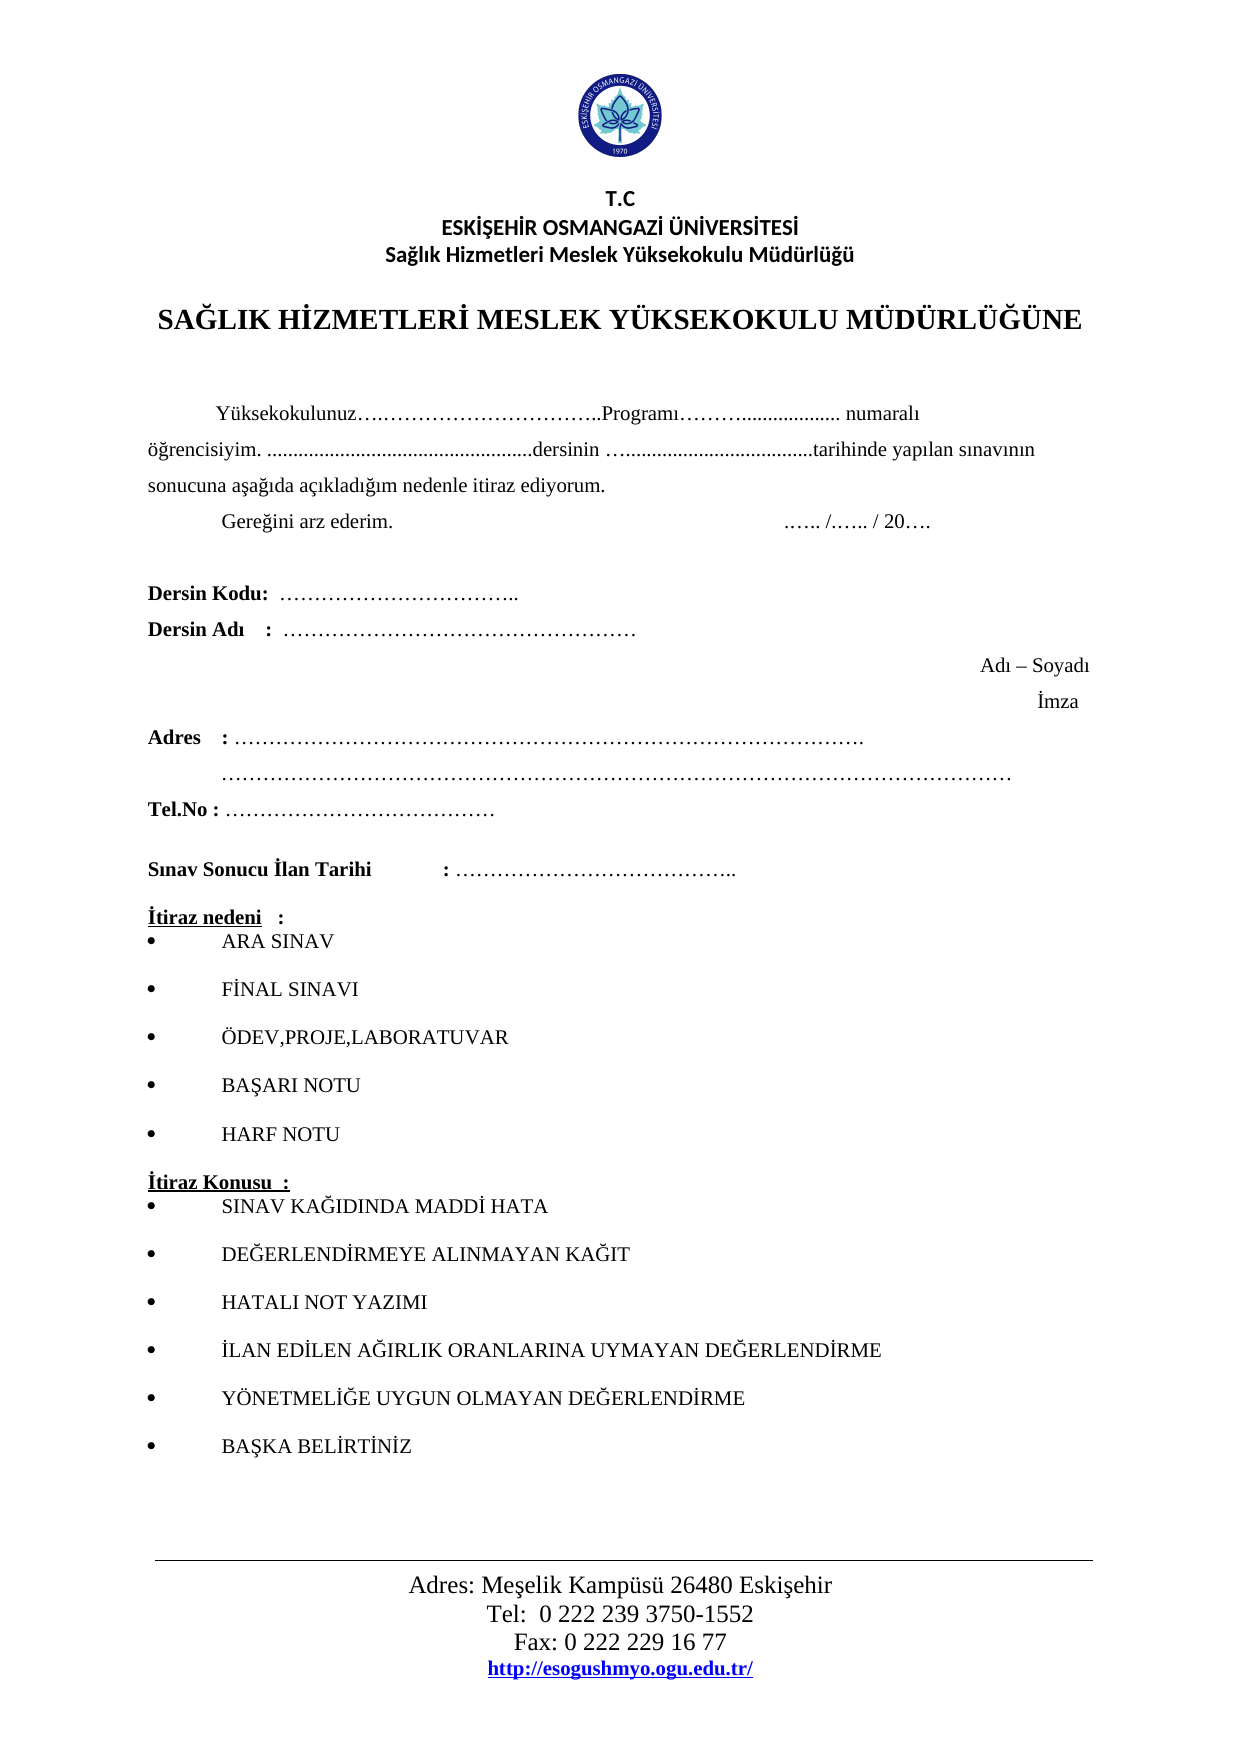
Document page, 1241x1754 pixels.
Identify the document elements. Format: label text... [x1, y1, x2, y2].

text HATALI NOT YAZIMI [148, 1290, 1093, 1314]
text Dersin Kodu: …………………………….. [148, 581, 1093, 605]
picture [577, 73, 663, 157]
text BAŞKA BELİRTİNİZ [148, 1434, 1093, 1458]
text Sınav Sonucu İlan Tarihi : ………………………………….. [148, 857, 1093, 881]
text DEĞERLENDİRMEYE ALINMAYAN KAĞIT [148, 1242, 1093, 1266]
text YÖNETMELİĞE UYGUN OLMAYAN DEĞERLENDİRME [148, 1386, 1093, 1410]
text SINAV KAĞIDINDA MADDİ HATA [148, 1194, 1093, 1218]
text BAŞARI NOTU [148, 1073, 1093, 1097]
text SAĞLIK HİZMETLERİ MESLEK YÜKSEKOKULU MÜDÜRLÜĞÜNE [148, 302, 1093, 336]
text Adı – Soyadı [148, 653, 1093, 677]
text Adres : ………………………………………………………………………………. [148, 725, 1093, 749]
text ARA SINAV [148, 929, 1093, 953]
text İmza [148, 689, 1093, 713]
text İtiraz Konusu : [148, 1170, 1093, 1194]
text İtiraz nedeni : [148, 905, 1093, 929]
text İLAN EDİLEN AĞIRLIK ORANLARINA UYMAYAN DEĞERLENDİRME [148, 1338, 1093, 1362]
text …………………………………………………………………………………………………… [148, 761, 1093, 785]
text Tel.No : ………………………………… [148, 797, 1093, 821]
text Dersin Adı : …………………………………………… [148, 617, 1093, 641]
text Yüksekokulunuz….…………………………..Programı………................... numaralı öğrencisiyim. ...................................................dersinin …....................................tarihinde yapılan sınavının sonucuna aşağıda açıkladığım nedenle itiraz ediyorum. [148, 400, 1093, 497]
text ÖDEV,PROJE,LABORATUVAR [148, 1025, 1093, 1049]
text HARF NOTU [148, 1122, 1093, 1146]
text Gereğini arz ederim. .….. /.….. / 20…. [148, 508, 1093, 533]
text FİNAL SINAVI [148, 977, 1093, 1001]
